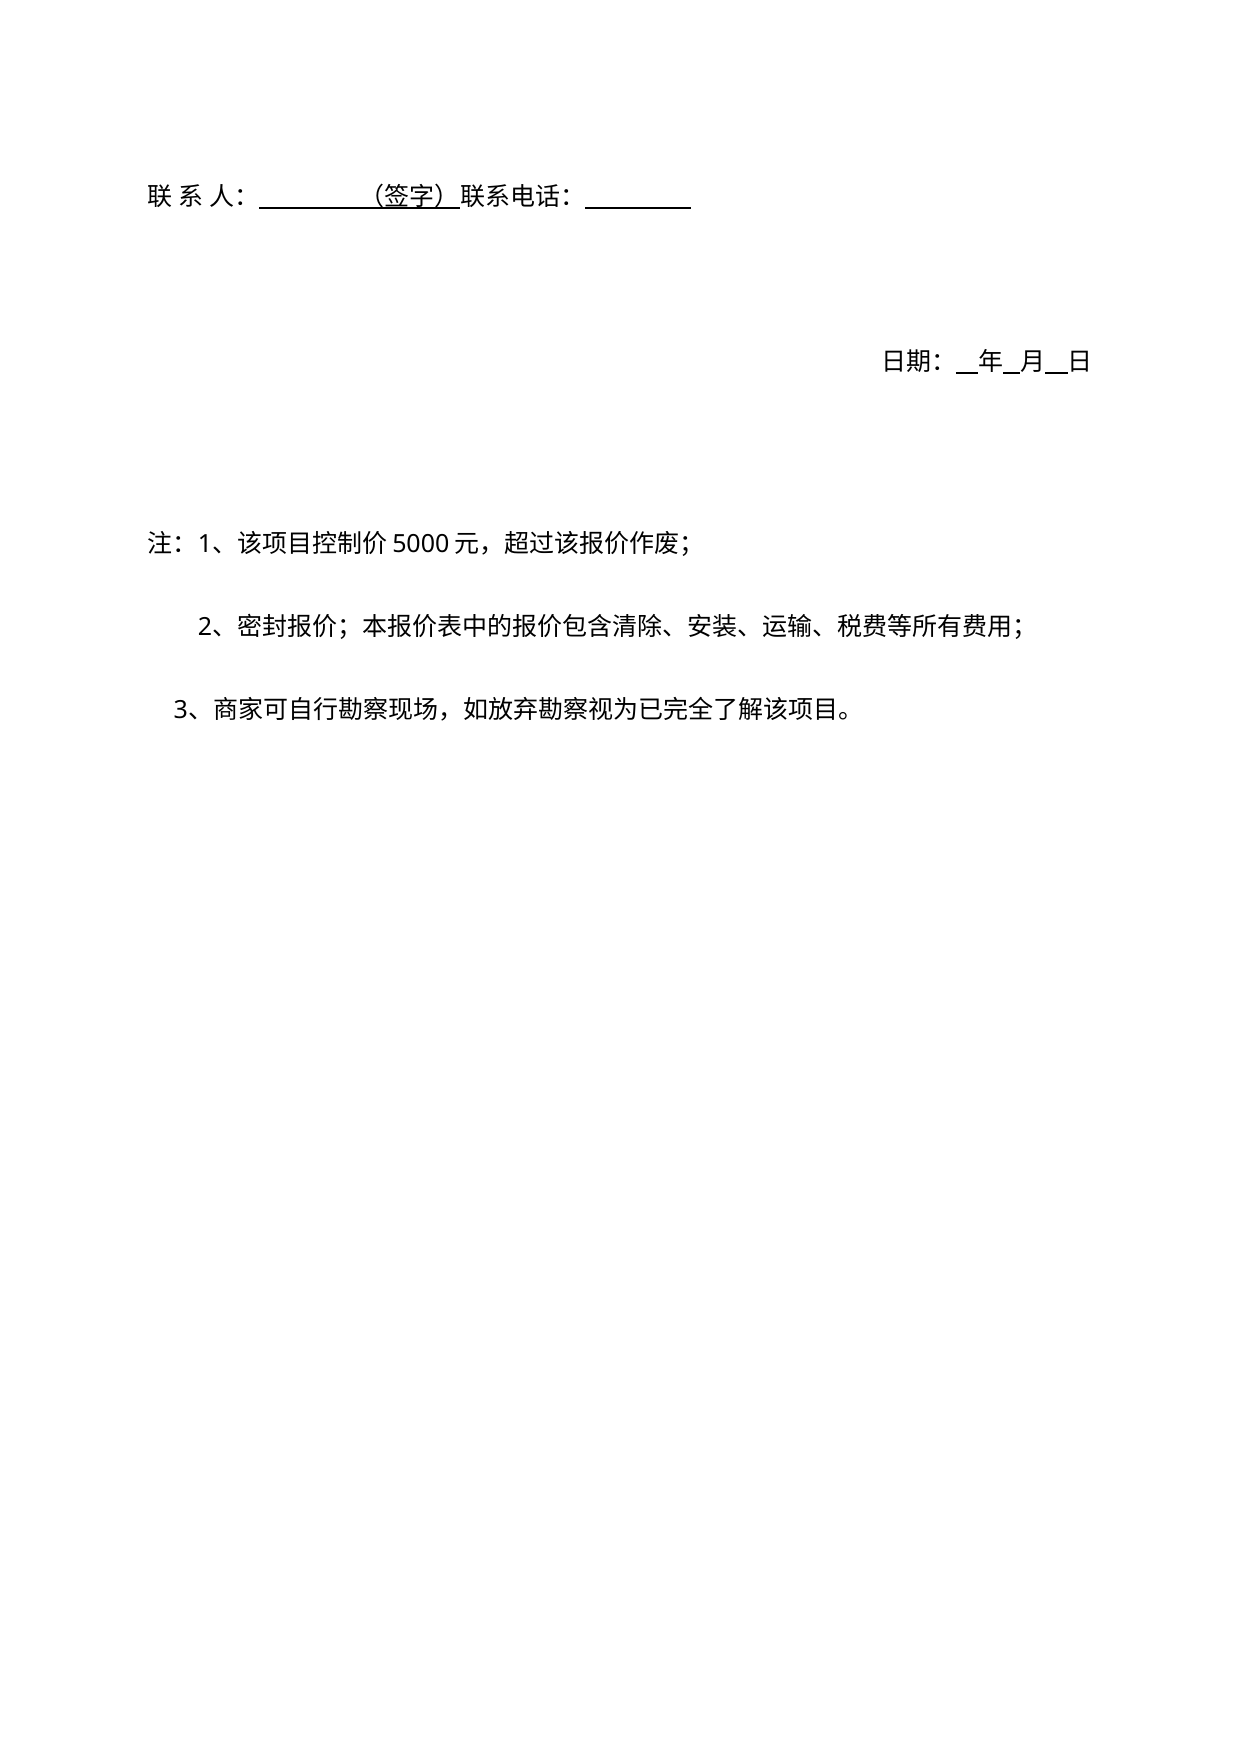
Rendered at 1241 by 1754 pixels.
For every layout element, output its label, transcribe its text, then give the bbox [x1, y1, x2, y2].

text 注：1、该项目控制价5000元，超过该报价作废； [148, 509, 1092, 574]
text 3、商家可自行勘察现场，如放弃勘察视为已完全了解该项目。 [148, 675, 1092, 740]
text 联 系 人： （签字）联系电话： [148, 162, 1092, 227]
text 日期： 年 月 日 [181, 327, 1092, 392]
text 2、密封报价；本报价表中的报价包含清除、安装、运输、税费等所有费用； [148, 592, 1092, 657]
